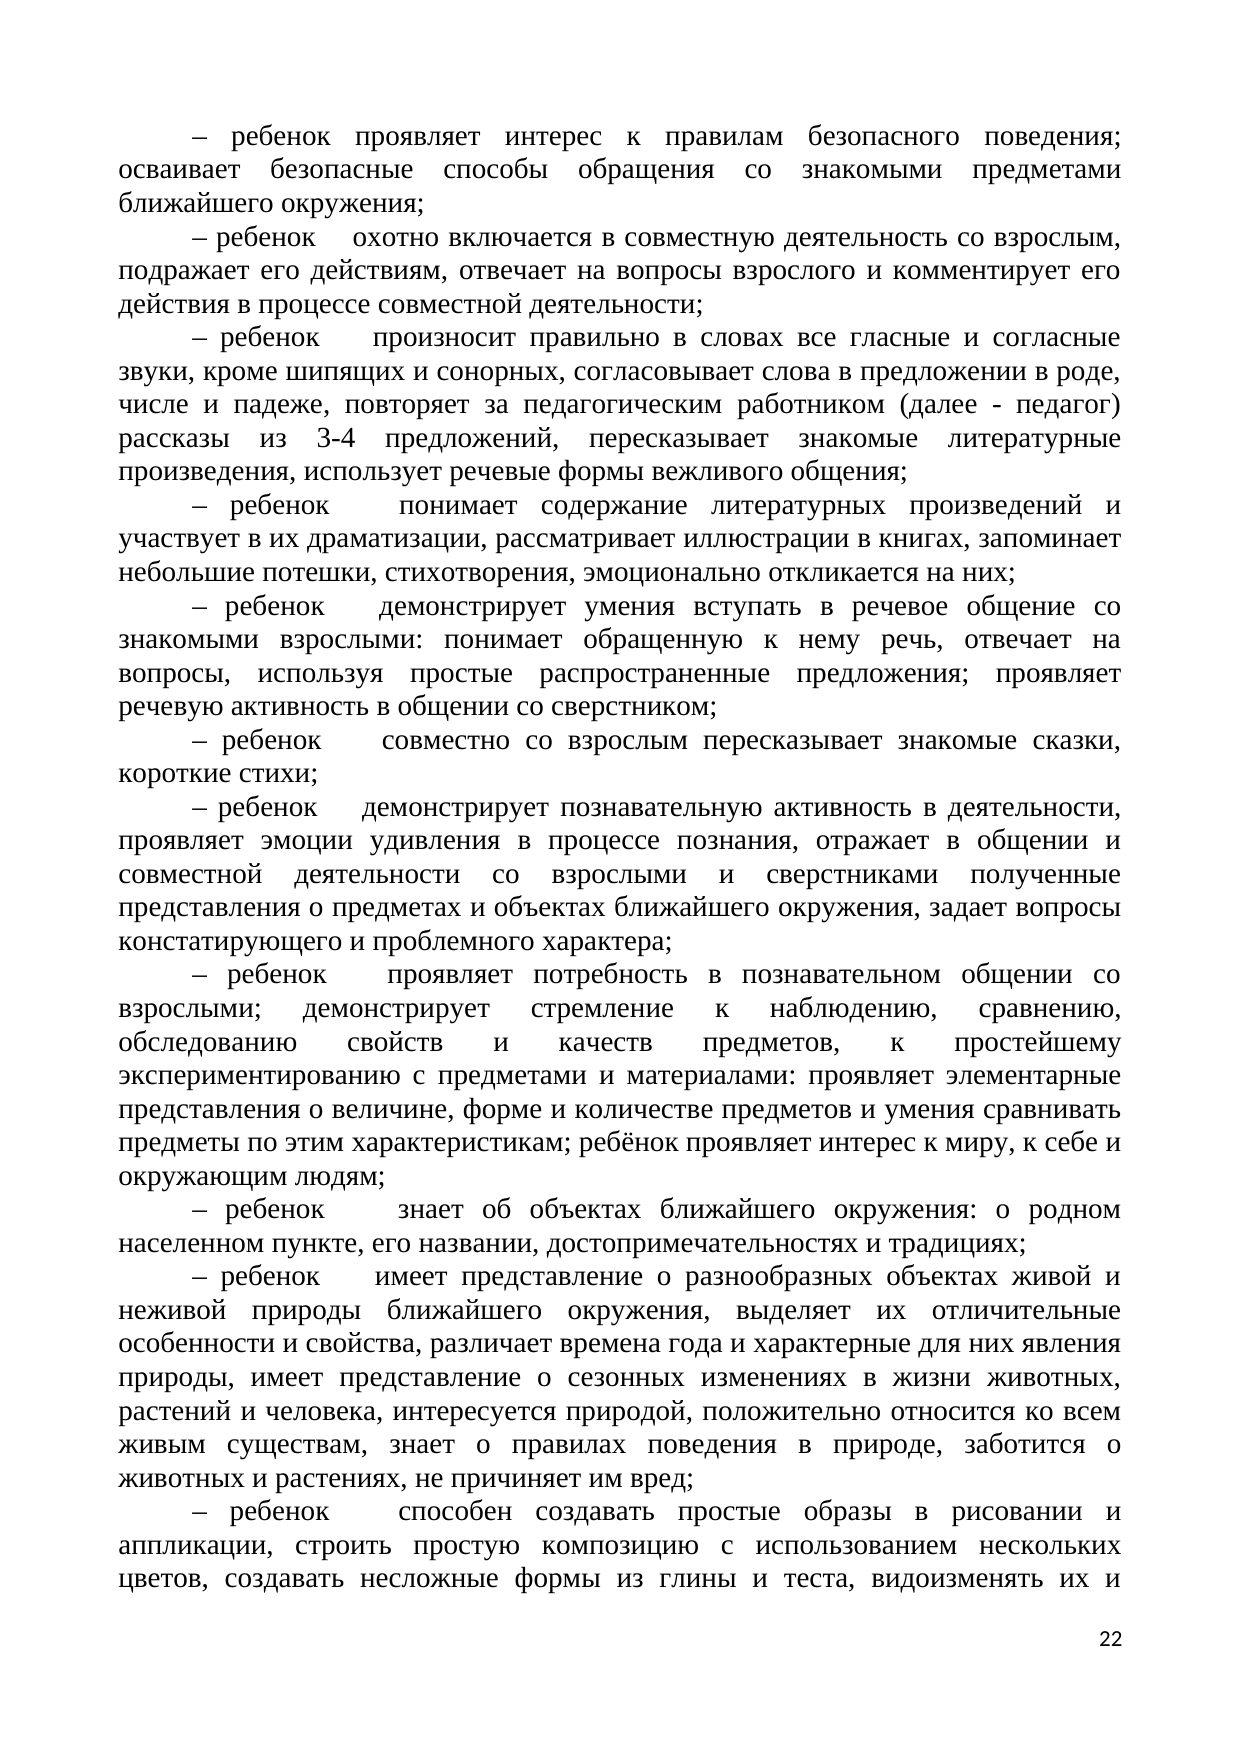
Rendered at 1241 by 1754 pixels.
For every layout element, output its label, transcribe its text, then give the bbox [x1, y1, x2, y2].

text – ребенок понимает содержание литературных произведений и участвует в их драматизации, рассматривает иллюстрации в книгах, запоминает небольшие потешки, стихотворения, эмоционально откликается на них; [118, 487, 1122, 588]
text – ребенок демонстрирует познавательную активность в деятельности, проявляет эмоции удивления в процессе познания, отражает в общении и совместной деятельности со взрослыми и сверстниками полученные представления о предметах и объектах ближайшего окружения, задает вопросы констатирующего и проблемного характера; [118, 789, 1122, 957]
text – ребенок имеет представление о разнообразных объектах живой и неживой природы ближайшего окружения, выделяет их отличительные особенности и свойства, различает времена года и характерные для них явления природы, имеет представление о сезонных изменениях в жизни животных, растений и человека, интересуется природой, положительно относится ко всем живым существам, знает о правилах поведения в природе, заботится о животных и растениях, не причиняет им вред; [118, 1258, 1122, 1493]
text – ребенок демонстрирует умения вступать в речевое общение со знакомыми взрослыми: понимает обращенную к нему речь, отвечает на вопросы, используя простые распространенные предложения; проявляет речевую активность в общении со сверстником; [118, 588, 1122, 722]
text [118, 1493, 1122, 1594]
text – ребенок совместно со взрослым пересказывает знакомые сказки, короткие стихи; [118, 722, 1122, 789]
text – ребенок проявляет потребность в познавательном общении со взрослыми; демонстрирует стремление к наблюдению, сравнению, обследованию свойств и качеств предметов, к простейшему экспериментированию с предметами и материалами: проявляет элементарные представления о величине, форме и количестве предметов и умения сравнивать предметы по этим характеристикам; ребёнок проявляет интерес к миру, к себе и окружающим людям; [118, 957, 1122, 1191]
text – ребенок знает об объектах ближайшего окружения: о родном населенном пункте, его названии, достопримечательностях и традициях; [118, 1191, 1122, 1258]
text – ребенок охотно включается в совместную деятельность со взрослым, подражает его действиям, отвечает на вопросы взрослого и комментирует его действия в процессе совместной деятельности; [118, 219, 1122, 319]
text – ребенок проявляет интерес к правилам безопасного поведения; осваивает безопасные способы обращения со знакомыми предметами ближайшего окружения; [118, 118, 1122, 219]
text – ребенок произносит правильно в словах все гласные и согласные звуки, кроме шипящих и сонорных, согласовывает слова в предложении в роде, числе и падеже, повторяет за педагогическим работником (далее - педагог) рассказы из 3-4 предложений, пересказывает знакомые литературные произведения, использует речевые формы вежливого общения; [118, 319, 1122, 487]
